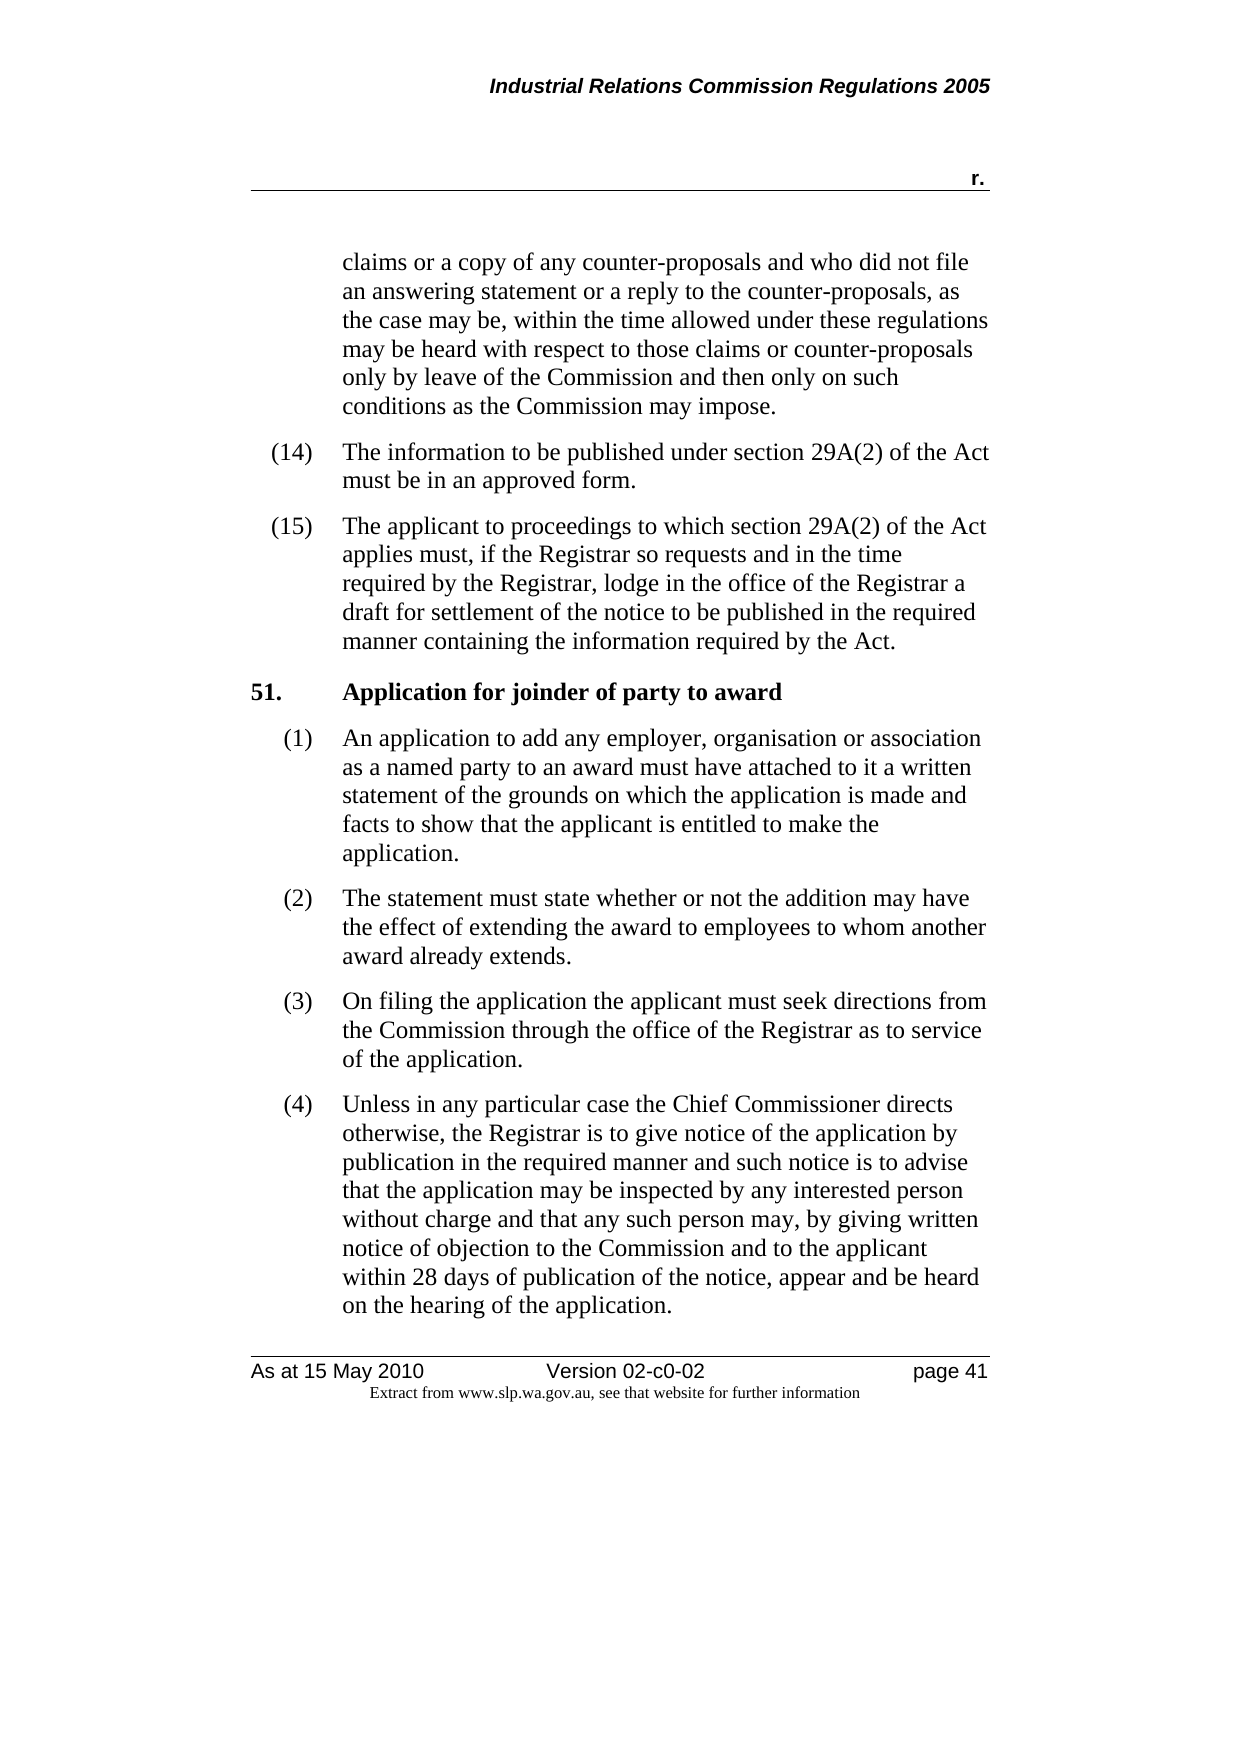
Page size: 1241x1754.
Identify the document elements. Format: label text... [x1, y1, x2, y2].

text (2) The statement must state whether or not the addition may have the effect of extending the award to employees to whom another award already extends. [251, 883, 990, 969]
text (4) Unless in any particular case the Chief Commissioner directs otherwise, the Registrar is to give notice of the application by publication in the required manner and such notice is to advise that the application may be inspected by any interested person without charge and that any such person may, by giving written notice of objection to the Commission and to the applicant within 28 days of publication of the notice, appear and be heard on the hearing of the application. [251, 1089, 990, 1319]
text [251, 247, 990, 420]
text (1) An application to add any employer, organisation or association as a named party to an award must have attached to it a written statement of the grounds on which the application is made and facts to show that the applicant is entitled to make the application. [251, 723, 990, 867]
text (14) The information to be published under section 29A(2) of the Act must be in an approved form. [251, 437, 990, 494]
text (3) On filing the application the applicant must seek directions from the Commission through the office of the Registrar as to service of the application. [251, 986, 990, 1072]
text (15) The applicant to proceedings to which section 29A(2) of the Act applies must, if the Registrar so requests and in the time required by the Registrar, lodge in the office of the Registrar a draft for settlement of the notice to be published in the required manner containing the information required by the Act. [251, 511, 990, 654]
subtitle 51. Application for joinder of party to award [251, 677, 990, 706]
